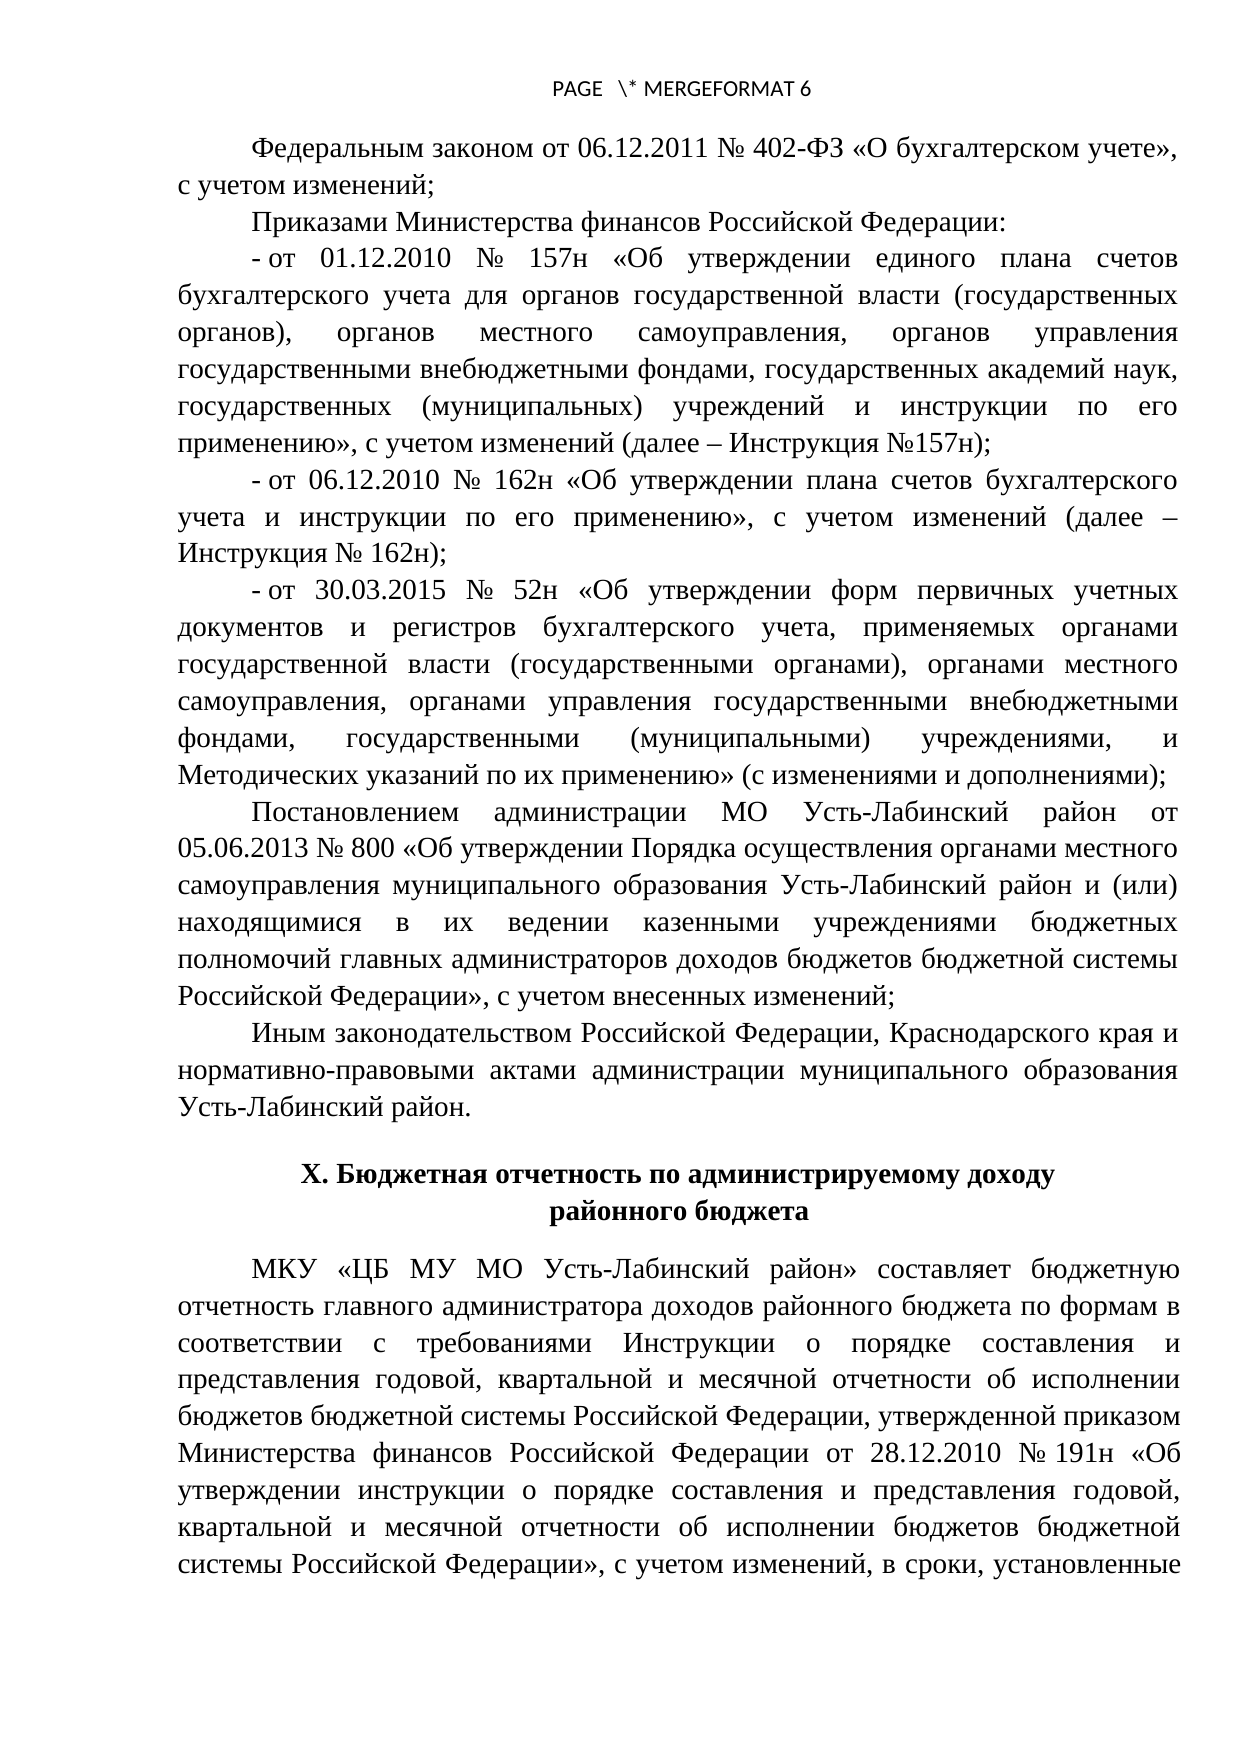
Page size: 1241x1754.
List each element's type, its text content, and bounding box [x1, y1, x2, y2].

text районного бюджета [177, 1193, 1181, 1227]
text Федеральным законом от 06.12.2011 № 402-ФЗ «О бухгалтерском учете», с учетом изменений; [177, 130, 1179, 200]
text - от 30.03.2015 № 52н «Об утверждении форм первичных учетных документов и регистров бухгалтерского учета, применяемых органами государственной власти (государственными органами), органами местного самоуправления, органами управления государственными внебюджетными фондами, государственными (муниципальными) учреждениями, и Методических указаний по их применению» (с изменениями и дополнениями); [177, 572, 1179, 790]
text Приказами Министерства финансов Российской Федерации: [177, 204, 1179, 237]
text Иным законодательством Российской Федерации, Краснодарского края и нормативно-правовыми актами администрации муниципального образования Усть-Лабинский район. [177, 1015, 1179, 1122]
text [177, 1251, 1181, 1579]
text - от 06.12.2010 № 162н «Об утверждении плана счетов бухгалтерского учета и инструкции по его применению», с учетом изменений (далее – Инструкция № 162н); [177, 462, 1179, 569]
text - от 01.12.2010 № 157н «Об утверждении единого плана счетов бухгалтерского учета для органов государственной власти (государственных органов), органов местного самоуправления, органов управления государственными внебюджетными фондами, государственных академий наук, государственных (муниципальных) учреждений и инструкции по его применению», с учетом изменений (далее – Инструкция №157н); [177, 241, 1179, 458]
text X. Бюджетная отчетность по администрируемому доходу [177, 1156, 1179, 1190]
text Постановлением администрации МО Усть-Лабинский район от 05.06.2013 № 800 «Об утверждении Порядка осуществления органами местного самоуправления муниципального образования Усть-Лабинский район и (или) находящимися в их ведении казенными учреждениями бюджетных полномочий главных администраторов доходов бюджетов бюджетной системы Российской Федерации», с учетом внесенных изменений; [177, 794, 1179, 1012]
